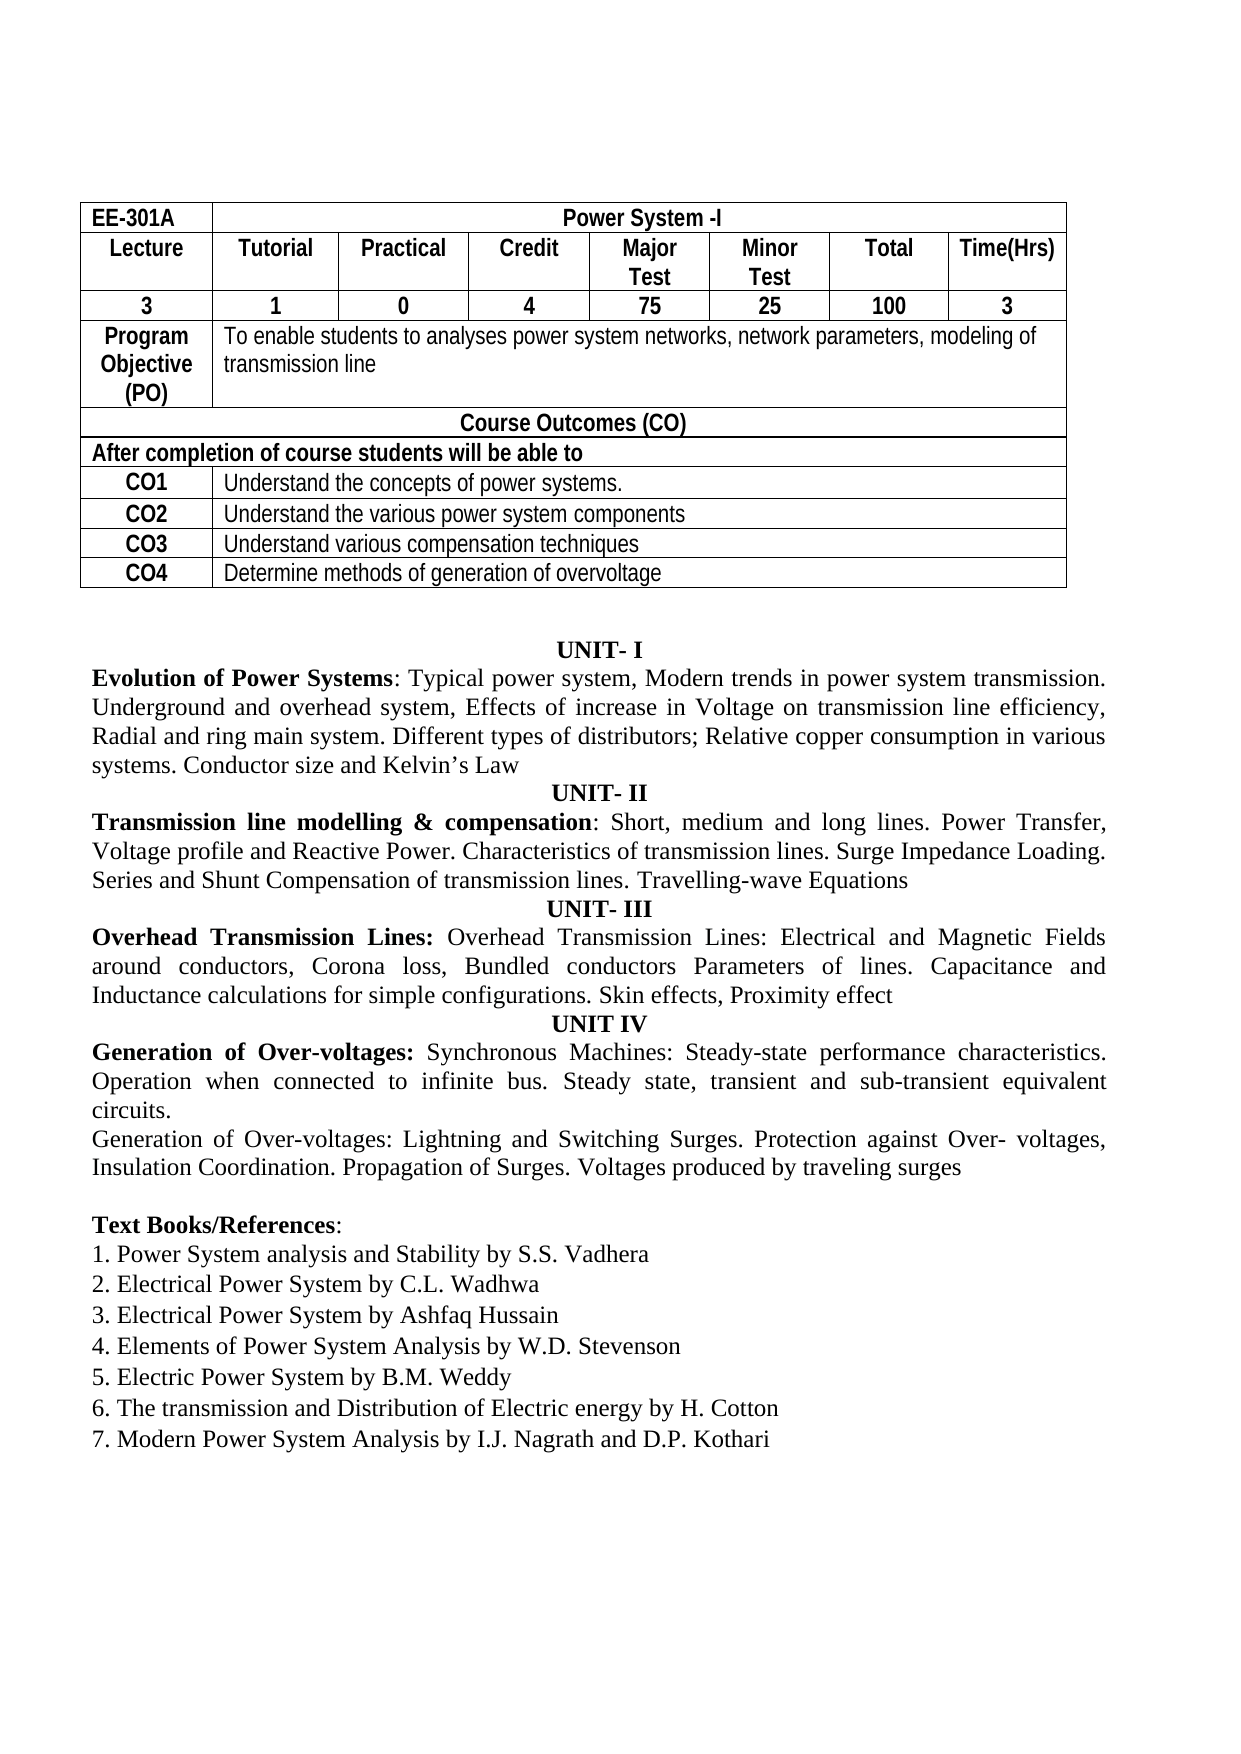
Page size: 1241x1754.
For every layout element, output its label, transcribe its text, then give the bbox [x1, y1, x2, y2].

table_cell Major Test [590, 233, 709, 290]
text Evolution of Power Systems: Typical power system, Modern trends in power system transmission. Underground and overhead system, Effects of increase in Voltage on transmission line efficiency, Radial and ring main system. Different types of distributors; Relative copper consumption in various systems. Conductor size and Kelvin’s Law [92, 663, 1107, 778]
table_cell Practical [339, 233, 468, 290]
text Text Books/References: [92, 1210, 1107, 1239]
table_cell Lecture [81, 233, 212, 290]
text UNIT IV [92, 1009, 1107, 1037]
text UNIT- II [92, 778, 1107, 807]
text 7. Modern Power System Analysis by I.J. Nagrath and D.P. Kothari [92, 1424, 1107, 1452]
table_cell Understand the various power system components [213, 499, 1066, 527]
table_cell Understand various compensation techniques [213, 529, 1066, 557]
table_cell CO3 [81, 529, 212, 557]
text 2. Electrical Power System by C.L. Wadhwa [92, 1269, 1107, 1298]
table_cell To enable students to analyses power system networks, network parameters, modeling of transmission line [213, 321, 1066, 407]
table_cell CO4 [81, 558, 212, 587]
table_header Power System -I [213, 203, 1066, 232]
table_cell Tutorial [213, 233, 338, 290]
table_cell 1 [213, 291, 338, 320]
text Overhead Transmission Lines: Overhead Transmission Lines: Electrical and Magnetic Fields around conductors, Corona loss, Bundled conductors Parameters of lines. Capacitance and Inductance calculations for simple configurations. Skin effects, Proximity effect [92, 922, 1107, 1009]
text 3. Electrical Power System by Ashfaq Hussain [92, 1300, 1107, 1329]
text Generation of Over-voltages: Synchronous Machines: Steady-state performance characteristics. Operation when connected to infinite bus. Steady state, transient and sub-transient equivalent circuits. [92, 1037, 1107, 1124]
table_cell 25 [710, 291, 829, 320]
table_cell Understand the concepts of power systems. [213, 467, 1066, 498]
table_cell Credit [469, 233, 589, 290]
table_cell CO1 [81, 467, 212, 498]
text 4. Elements of Power System Analysis by W.D. Stevenson [92, 1331, 1107, 1360]
table_cell 100 [830, 291, 948, 320]
table_cell After completion of course students will be able to [81, 438, 1066, 466]
table_cell 3 [949, 291, 1066, 320]
table_cell Total [830, 233, 948, 290]
table_cell 4 [469, 291, 589, 320]
text UNIT- I [92, 635, 1107, 663]
text 1. Power System analysis and Stability by S.S. Vadhera [92, 1239, 1107, 1267]
text UNIT- III [92, 894, 1107, 922]
table_cell Time(Hrs) [949, 233, 1066, 290]
text 5. Electric Power System by B.M. Weddy [92, 1362, 1107, 1391]
table_cell 75 [590, 291, 709, 320]
text 6. The transmission and Distribution of Electric energy by H. Cotton [92, 1393, 1107, 1422]
table_cell 0 [339, 291, 468, 320]
table_cell 3 [81, 291, 212, 320]
text Transmission line modelling & compensation: Short, medium and long lines. Power Transfer, Voltage profile and Reactive Power. Characteristics of transmission lines. Surge Impedance Loading. Series and Shunt Compensation of transmission lines. Travelling-wave Equations [92, 807, 1107, 894]
table_cell Program Objective (PO) [81, 321, 212, 407]
table_cell Minor Test [710, 233, 829, 290]
text Generation of Over-voltages: Lightning and Switching Surges. Protection against Over- voltages, Insulation Coordination. Propagation of Surges. Voltages produced by traveling surges [92, 1124, 1107, 1181]
table_cell Determine methods of generation of overvoltage [213, 558, 1066, 587]
table_cell Course Outcomes (CO) [81, 408, 1066, 436]
table_cell CO2 [81, 499, 212, 527]
table_header EE-301A [81, 203, 212, 232]
